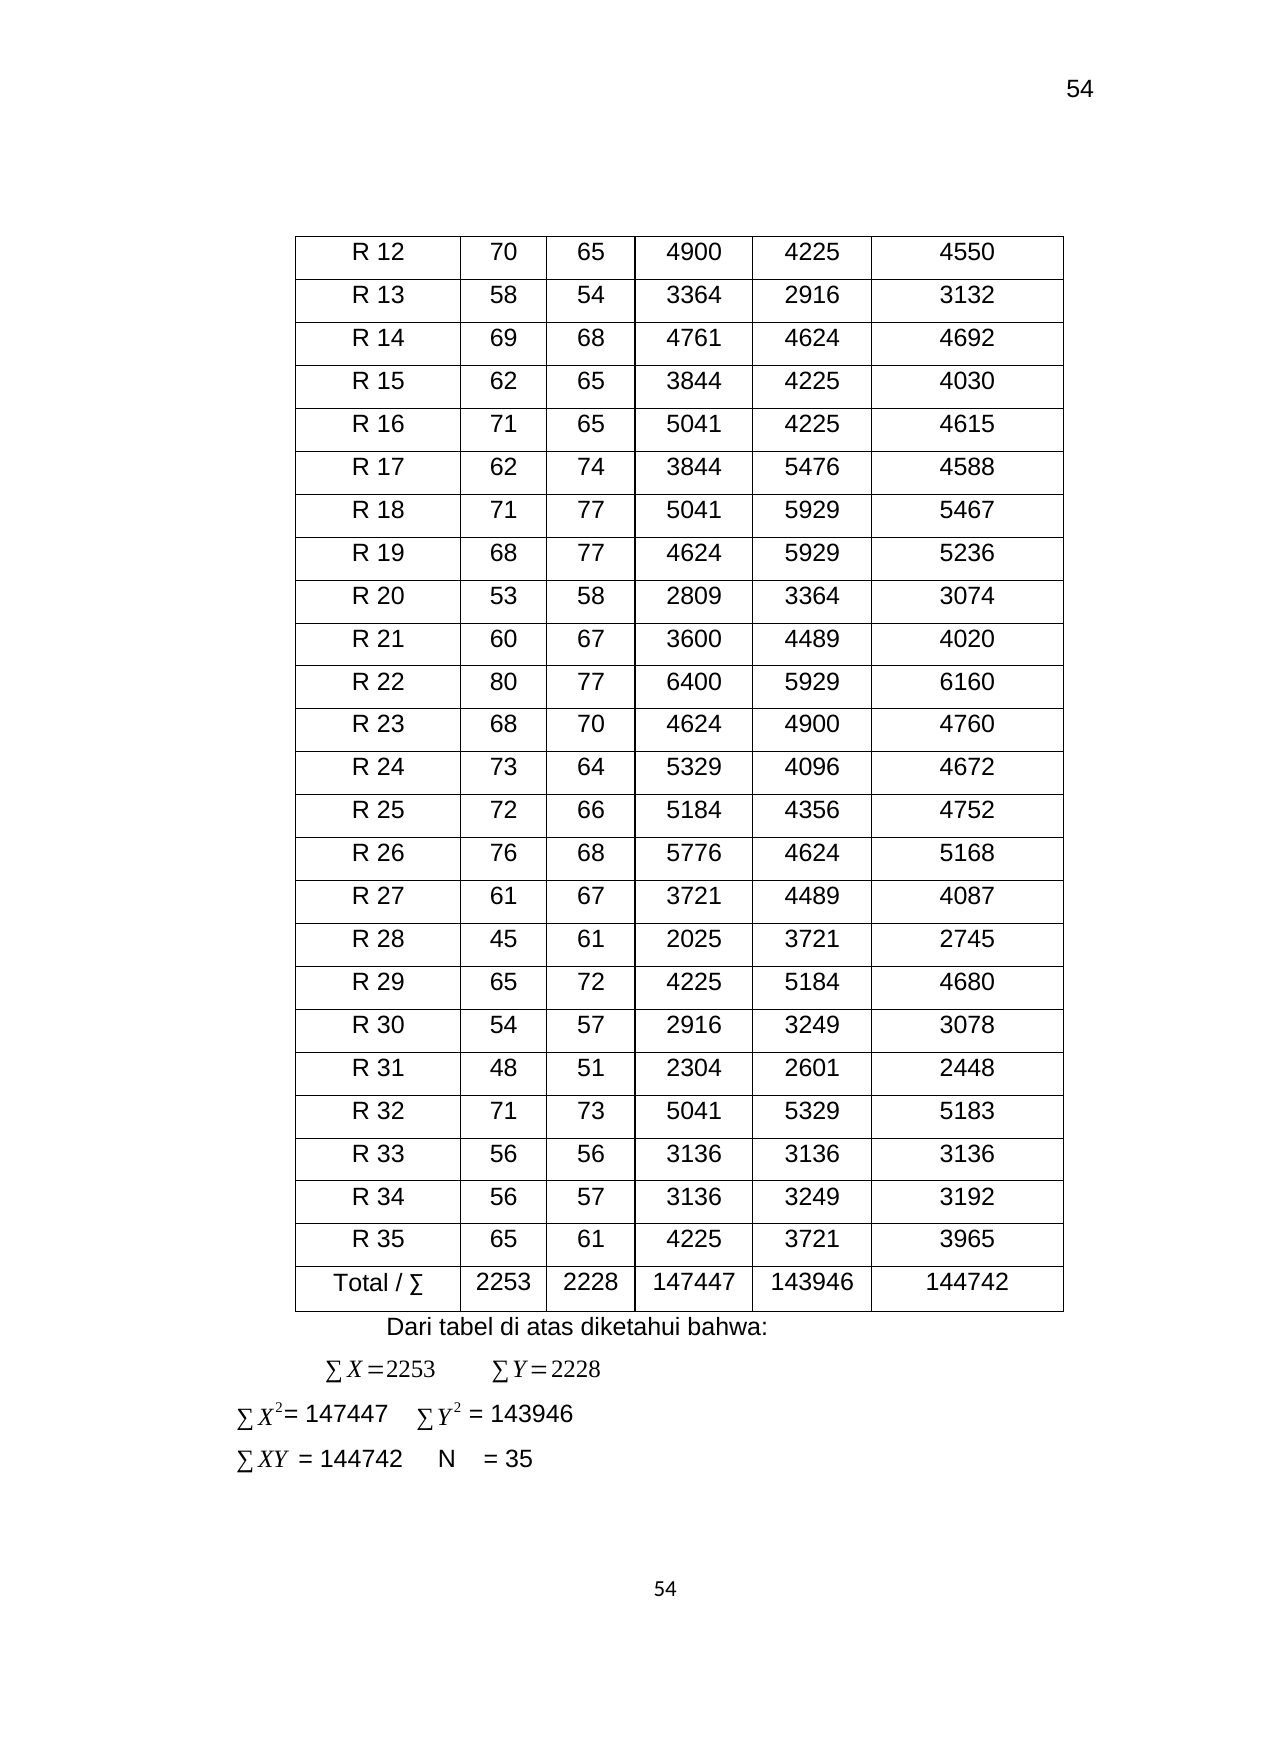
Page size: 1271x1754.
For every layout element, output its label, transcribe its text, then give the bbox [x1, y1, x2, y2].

table_cell 3192 [872, 1181, 1063, 1223]
table_cell 61 [461, 881, 546, 923]
table_cell 77 [547, 666, 634, 708]
text = 147447 = 143946 [236, 1398, 1094, 1430]
table_cell 5329 [753, 1096, 871, 1137]
table_cell 2025 [636, 924, 752, 966]
table_cell 69 [461, 323, 546, 365]
table_cell R 17 [296, 452, 460, 494]
table_cell 2916 [636, 1010, 752, 1052]
table_cell 4900 [753, 709, 871, 751]
table_cell 5467 [872, 495, 1063, 537]
table_cell Total / ∑ [296, 1267, 460, 1311]
table_cell R 30 [296, 1010, 460, 1052]
text Dari tabel di atas diketahui bahwa: [311, 1312, 1094, 1341]
table_cell 73 [547, 1096, 634, 1137]
table_cell 4588 [872, 452, 1063, 494]
table_cell 5776 [636, 838, 752, 880]
table_cell 4900 [636, 237, 752, 279]
table_cell 56 [547, 1139, 634, 1180]
table_cell 70 [461, 237, 546, 279]
table_cell 72 [547, 967, 634, 1009]
table_cell 57 [547, 1181, 634, 1223]
table_cell 3136 [636, 1139, 752, 1180]
table_cell 4624 [753, 323, 871, 365]
table_cell 4030 [872, 366, 1063, 408]
table_cell 72 [461, 795, 546, 837]
table_cell 71 [461, 409, 546, 451]
table_cell 60 [461, 624, 546, 665]
table_cell 4489 [753, 624, 871, 665]
table_cell 2228 [547, 1267, 634, 1311]
table_cell 3136 [753, 1139, 871, 1180]
table_cell 3721 [753, 924, 871, 966]
table_cell 4225 [753, 366, 871, 408]
table_cell 65 [547, 409, 634, 451]
table_cell 66 [547, 795, 634, 837]
table_cell 2304 [636, 1053, 752, 1094]
table_cell R 12 [296, 237, 460, 279]
table_cell 2745 [872, 924, 1063, 966]
table_cell 2253 [461, 1267, 546, 1311]
table_cell 6160 [872, 666, 1063, 708]
table_cell R 32 [296, 1096, 460, 1137]
table_cell 5236 [872, 538, 1063, 579]
table_cell 5184 [753, 967, 871, 1009]
table_cell 4672 [872, 752, 1063, 794]
table_cell 4225 [753, 409, 871, 451]
table_cell 71 [461, 495, 546, 537]
table_cell 4087 [872, 881, 1063, 923]
table_cell 58 [461, 280, 546, 322]
table_cell 77 [547, 538, 634, 579]
table_cell 4624 [636, 538, 752, 579]
table_cell 3721 [753, 1224, 871, 1266]
table_cell 65 [461, 967, 546, 1009]
table_cell 4624 [753, 838, 871, 880]
table_cell R 25 [296, 795, 460, 837]
table_cell 5184 [636, 795, 752, 837]
table_cell R 21 [296, 624, 460, 665]
table_cell 68 [547, 323, 634, 365]
table_cell 4096 [753, 752, 871, 794]
table_cell R 14 [296, 323, 460, 365]
table_cell 80 [461, 666, 546, 708]
table_cell 61 [547, 1224, 634, 1266]
table_cell 70 [547, 709, 634, 751]
table_cell 5476 [753, 452, 871, 494]
table_cell R 29 [296, 967, 460, 1009]
table_cell R 20 [296, 581, 460, 622]
table_cell R 22 [296, 666, 460, 708]
table_cell 54 [547, 280, 634, 322]
table_cell 3249 [753, 1181, 871, 1223]
table_cell 76 [461, 838, 546, 880]
table_cell 58 [547, 581, 634, 622]
table_cell 5041 [636, 495, 752, 537]
table_cell 65 [547, 237, 634, 279]
table_cell 5041 [636, 409, 752, 451]
table_cell 3136 [636, 1181, 752, 1223]
table_cell R 15 [296, 366, 460, 408]
table_cell 67 [547, 881, 634, 923]
table_cell 2809 [636, 581, 752, 622]
table_cell 6400 [636, 666, 752, 708]
table_cell 68 [547, 838, 634, 880]
table_cell 5929 [753, 538, 871, 579]
table_cell 3844 [636, 366, 752, 408]
table_cell 4489 [753, 881, 871, 923]
table_cell 4225 [636, 1224, 752, 1266]
text = 144742 N = 35 [236, 1444, 1094, 1473]
table_cell 5183 [872, 1096, 1063, 1137]
table_cell 71 [461, 1096, 546, 1137]
table_cell R 19 [296, 538, 460, 579]
table_cell 4760 [872, 709, 1063, 751]
table_cell 4692 [872, 323, 1063, 365]
table_cell 3364 [753, 581, 871, 622]
table_cell 4624 [636, 709, 752, 751]
table_cell 3965 [872, 1224, 1063, 1266]
table_cell 3132 [872, 280, 1063, 322]
table_cell 3078 [872, 1010, 1063, 1052]
table_cell 64 [547, 752, 634, 794]
table_cell 77 [547, 495, 634, 537]
table_cell R 16 [296, 409, 460, 451]
table_cell 4680 [872, 967, 1063, 1009]
table_cell 3136 [872, 1139, 1063, 1180]
table_cell 4550 [872, 237, 1063, 279]
table_cell 4615 [872, 409, 1063, 451]
table_cell 5929 [753, 666, 871, 708]
table_cell 62 [461, 452, 546, 494]
table_cell 65 [547, 366, 634, 408]
table_cell 143946 [753, 1267, 871, 1311]
table_cell 68 [461, 709, 546, 751]
table_cell 54 [461, 1010, 546, 1052]
table_cell 5168 [872, 838, 1063, 880]
table_cell 5041 [636, 1096, 752, 1137]
table_cell 62 [461, 366, 546, 408]
table_cell R 33 [296, 1139, 460, 1180]
table_cell 3249 [753, 1010, 871, 1052]
table_cell 5929 [753, 495, 871, 537]
table_cell 2916 [753, 280, 871, 322]
table_cell 4356 [753, 795, 871, 837]
table_cell 147447 [636, 1267, 752, 1311]
table_cell R 31 [296, 1053, 460, 1094]
table_cell 4761 [636, 323, 752, 365]
table_cell 2448 [872, 1053, 1063, 1094]
table_cell 3074 [872, 581, 1063, 622]
table_cell 56 [461, 1139, 546, 1180]
table_cell 4225 [636, 967, 752, 1009]
table_cell 45 [461, 924, 546, 966]
table_cell 4752 [872, 795, 1063, 837]
table_cell 57 [547, 1010, 634, 1052]
table_cell 61 [547, 924, 634, 966]
table_cell R 28 [296, 924, 460, 966]
table_cell 68 [461, 538, 546, 579]
table_cell 74 [547, 452, 634, 494]
table_cell R 35 [296, 1224, 460, 1266]
table_cell 4225 [753, 237, 871, 279]
table_cell R 18 [296, 495, 460, 537]
table_cell R 34 [296, 1181, 460, 1223]
table_cell 48 [461, 1053, 546, 1094]
table_cell 3364 [636, 280, 752, 322]
table_cell 65 [461, 1224, 546, 1266]
table_cell R 23 [296, 709, 460, 751]
table_cell 3721 [636, 881, 752, 923]
table_cell 67 [547, 624, 634, 665]
table_cell 4020 [872, 624, 1063, 665]
table_cell 3600 [636, 624, 752, 665]
table_cell 51 [547, 1053, 634, 1094]
table_cell R 27 [296, 881, 460, 923]
table_cell 5329 [636, 752, 752, 794]
table_cell 3844 [636, 452, 752, 494]
table_cell R 24 [296, 752, 460, 794]
table_cell R 13 [296, 280, 460, 322]
table_cell 53 [461, 581, 546, 622]
table_cell 56 [461, 1181, 546, 1223]
table_cell 2601 [753, 1053, 871, 1094]
table_cell 73 [461, 752, 546, 794]
table_cell 144742 [872, 1267, 1063, 1311]
table_cell R 26 [296, 838, 460, 880]
